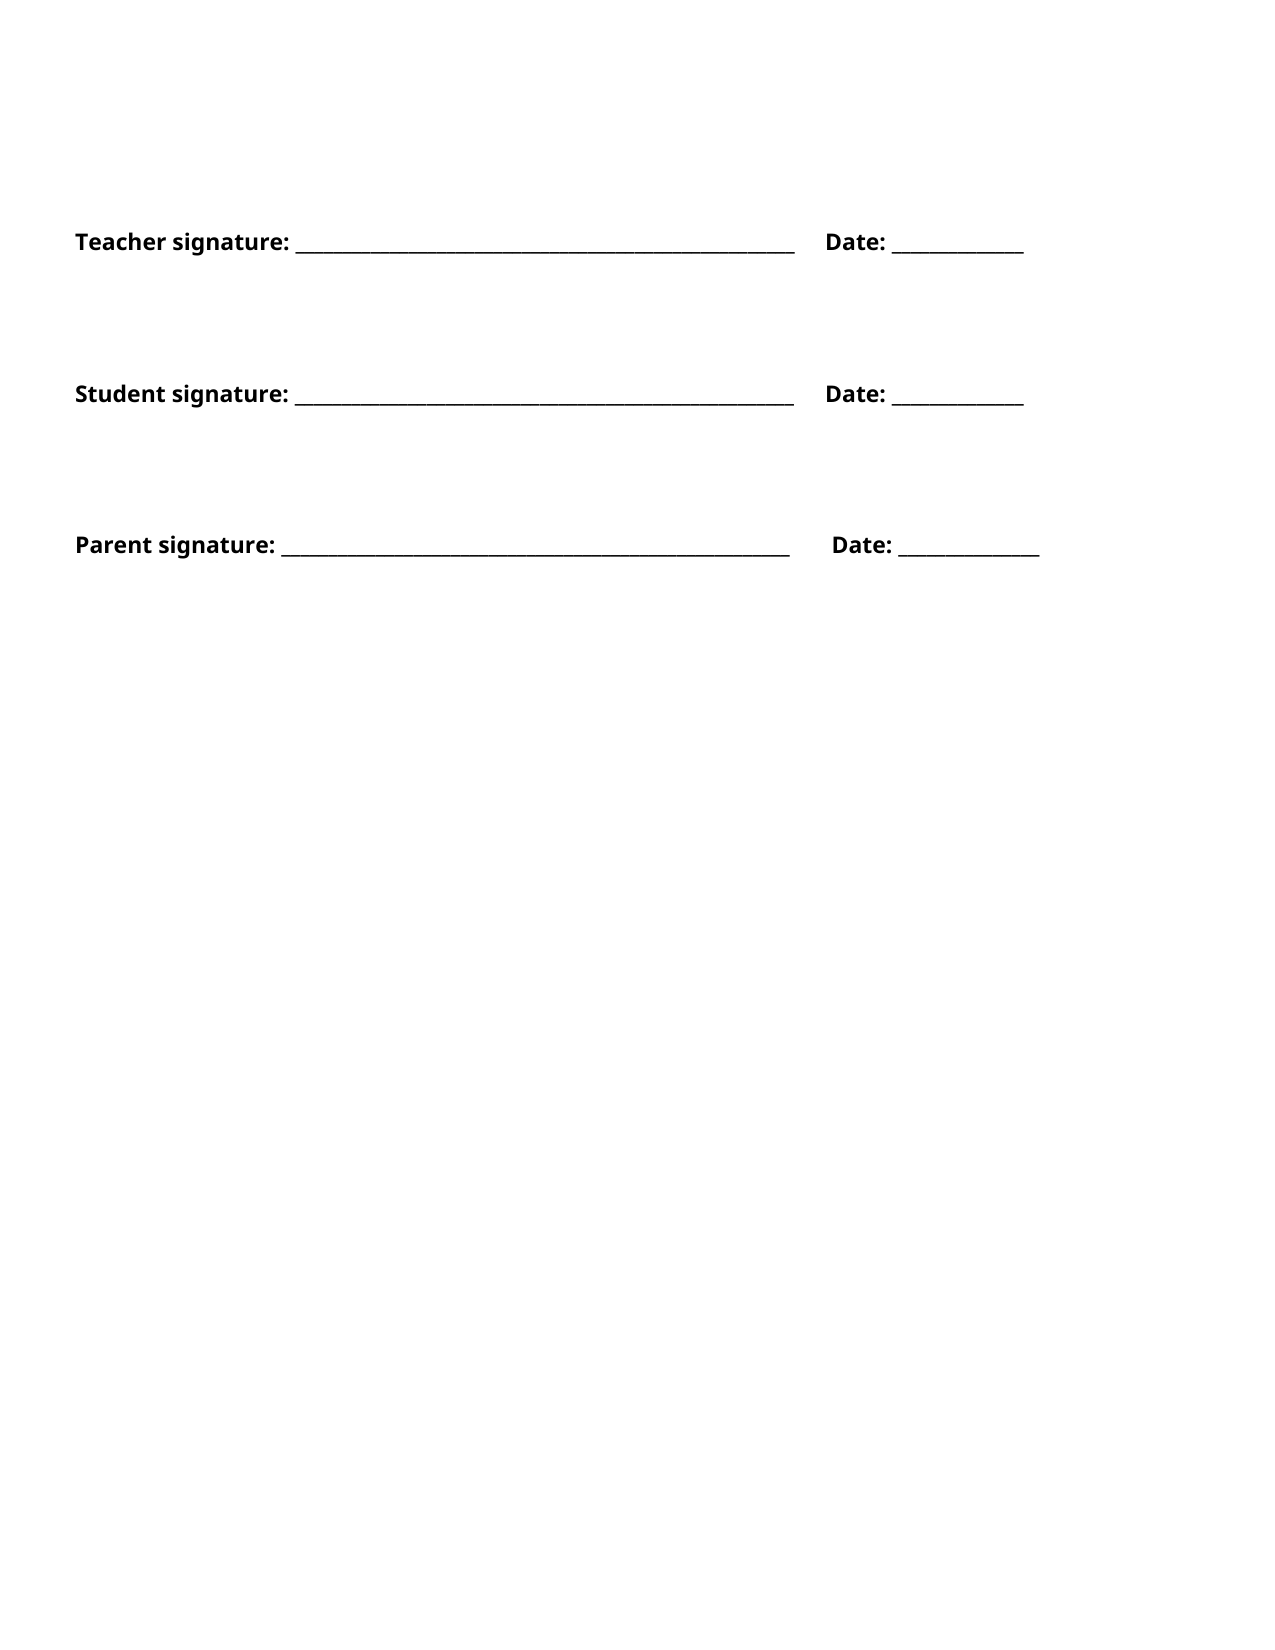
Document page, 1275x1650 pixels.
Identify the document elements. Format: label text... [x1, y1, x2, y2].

text Student signature: _____________________________________________________ Date: ______________ [75, 377, 1200, 409]
text Parent signature: ______________________________________________________ Date: _______________ [75, 529, 1200, 560]
text Teacher signature: _____________________________________________________ Date: ______________ [75, 226, 1200, 257]
